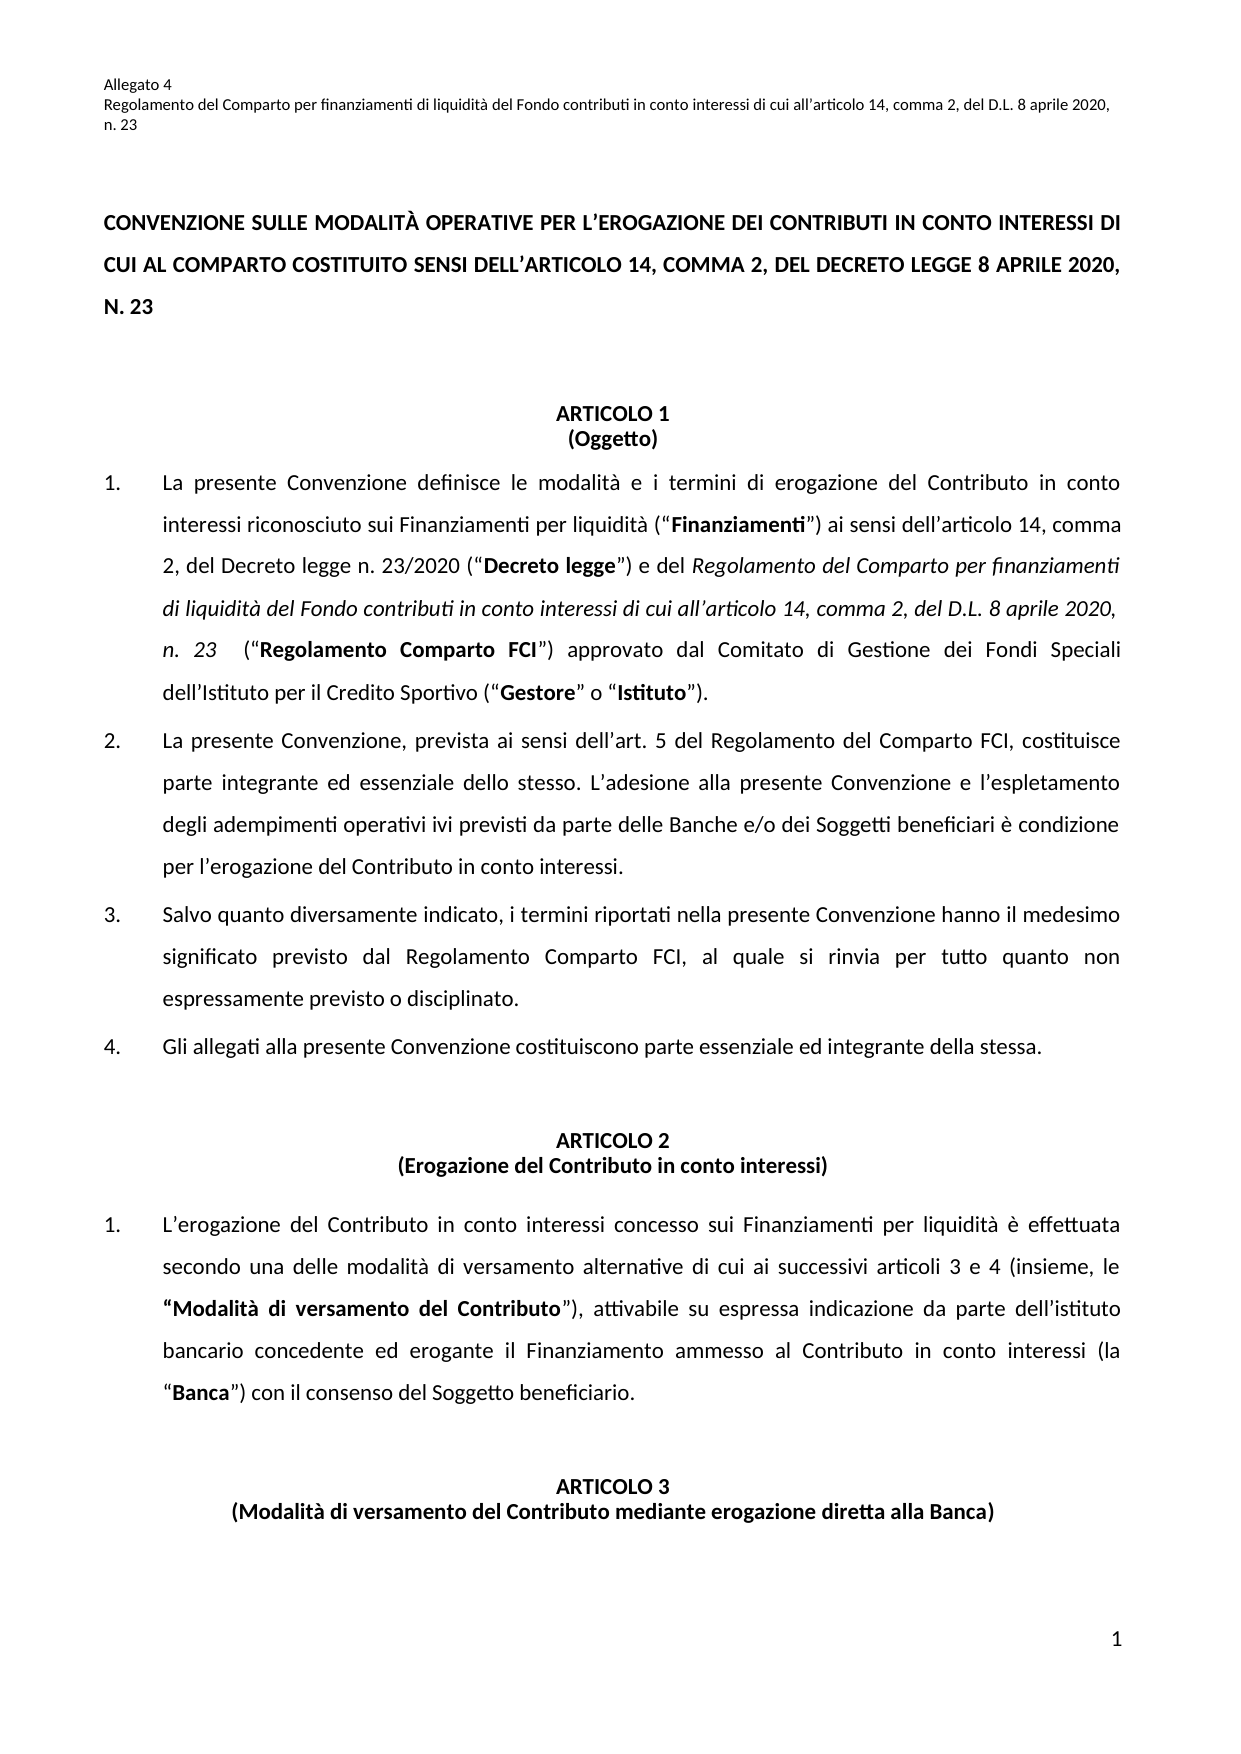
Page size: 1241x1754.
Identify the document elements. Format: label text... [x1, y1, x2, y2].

list L’erogazione del Contributo in conto interessi concesso sui Finanziamenti per liquidità è effettuata secondo una delle modalità di versamento alternative di cui ai successivi articoli 3 e 4 (insieme, le “Modalità di versamento del Contributo”), attivabile su espressa indicazione da parte dell’istituto bancario concedente ed erogante il Finanziamento ammesso al Contributo in conto interessi (la “Banca”) con il consenso del Soggetto beneficiario. [103, 1210, 1122, 1406]
text CONVENZIONE SULLE MODALITÀ OPERATIVE PER L’EROGAZIONE DEI CONTRIBUTI IN CONTO INTERESSI DI CUI AL COMPARTO COSTITUITO SENSI DELL’ARTICOLO 14, COMMA 2, DEL DECRETO LEGGE 8 APRILE 2020, N. 23 [103, 208, 1122, 320]
text ARTICOLO 2 [103, 1129, 1122, 1154]
text (Erogazione del Contributo in conto interessi) [103, 1154, 1122, 1179]
list Gli allegati alla presente Convenzione costituiscono parte essenziale ed integrante della stessa. [103, 1032, 1122, 1060]
list La presente Convenzione, prevista ai sensi dell’art. 5 del Regolamento del Comparto FCI, costituisce parte integrante ed essenziale dello stesso. L’adesione alla presente Convenzione e l’espletamento degli adempimenti operativi ivi previsti da parte delle Banche e/o dei Soggetti beneficiari è condizione per l’erogazione del Contributo in conto interessi. [103, 726, 1122, 880]
text ARTICOLO 3 [103, 1474, 1122, 1499]
list La presente Convenzione definisce le modalità e i termini di erogazione del Contributo in conto interessi riconosciuto sui Finanziamenti per liquidità (“Finanziamenti”) ai sensi dell’articolo 14, comma 2, del Decreto legge n. 23/2020 (“Decreto legge”) e del Regolamento del Comparto per finanziamenti di liquidità del Fondo contributi in conto interessi di cui all’articolo 14, comma 2, del D.L. 8 aprile 2020, n. 23 (“Regolamento Comparto FCI”) approvato dal Comitato di Gestione dei Fondi Speciali dell’Istituto per il Credito Sportivo (“Gestore” o “Istituto”). [103, 468, 1122, 706]
text ARTICOLO 1 [103, 401, 1122, 426]
text (Oggetto) [103, 426, 1122, 451]
text (Modalità di versamento del Contributo mediante erogazione diretta alla Banca) [103, 1499, 1122, 1524]
list Salvo quanto diversamente indicato, i termini riportati nella presente Convenzione hanno il medesimo significato previsto dal Regolamento Comparto FCI, al quale si rinvia per tutto quanto non espressamente previsto o disciplinato. [103, 900, 1122, 1012]
